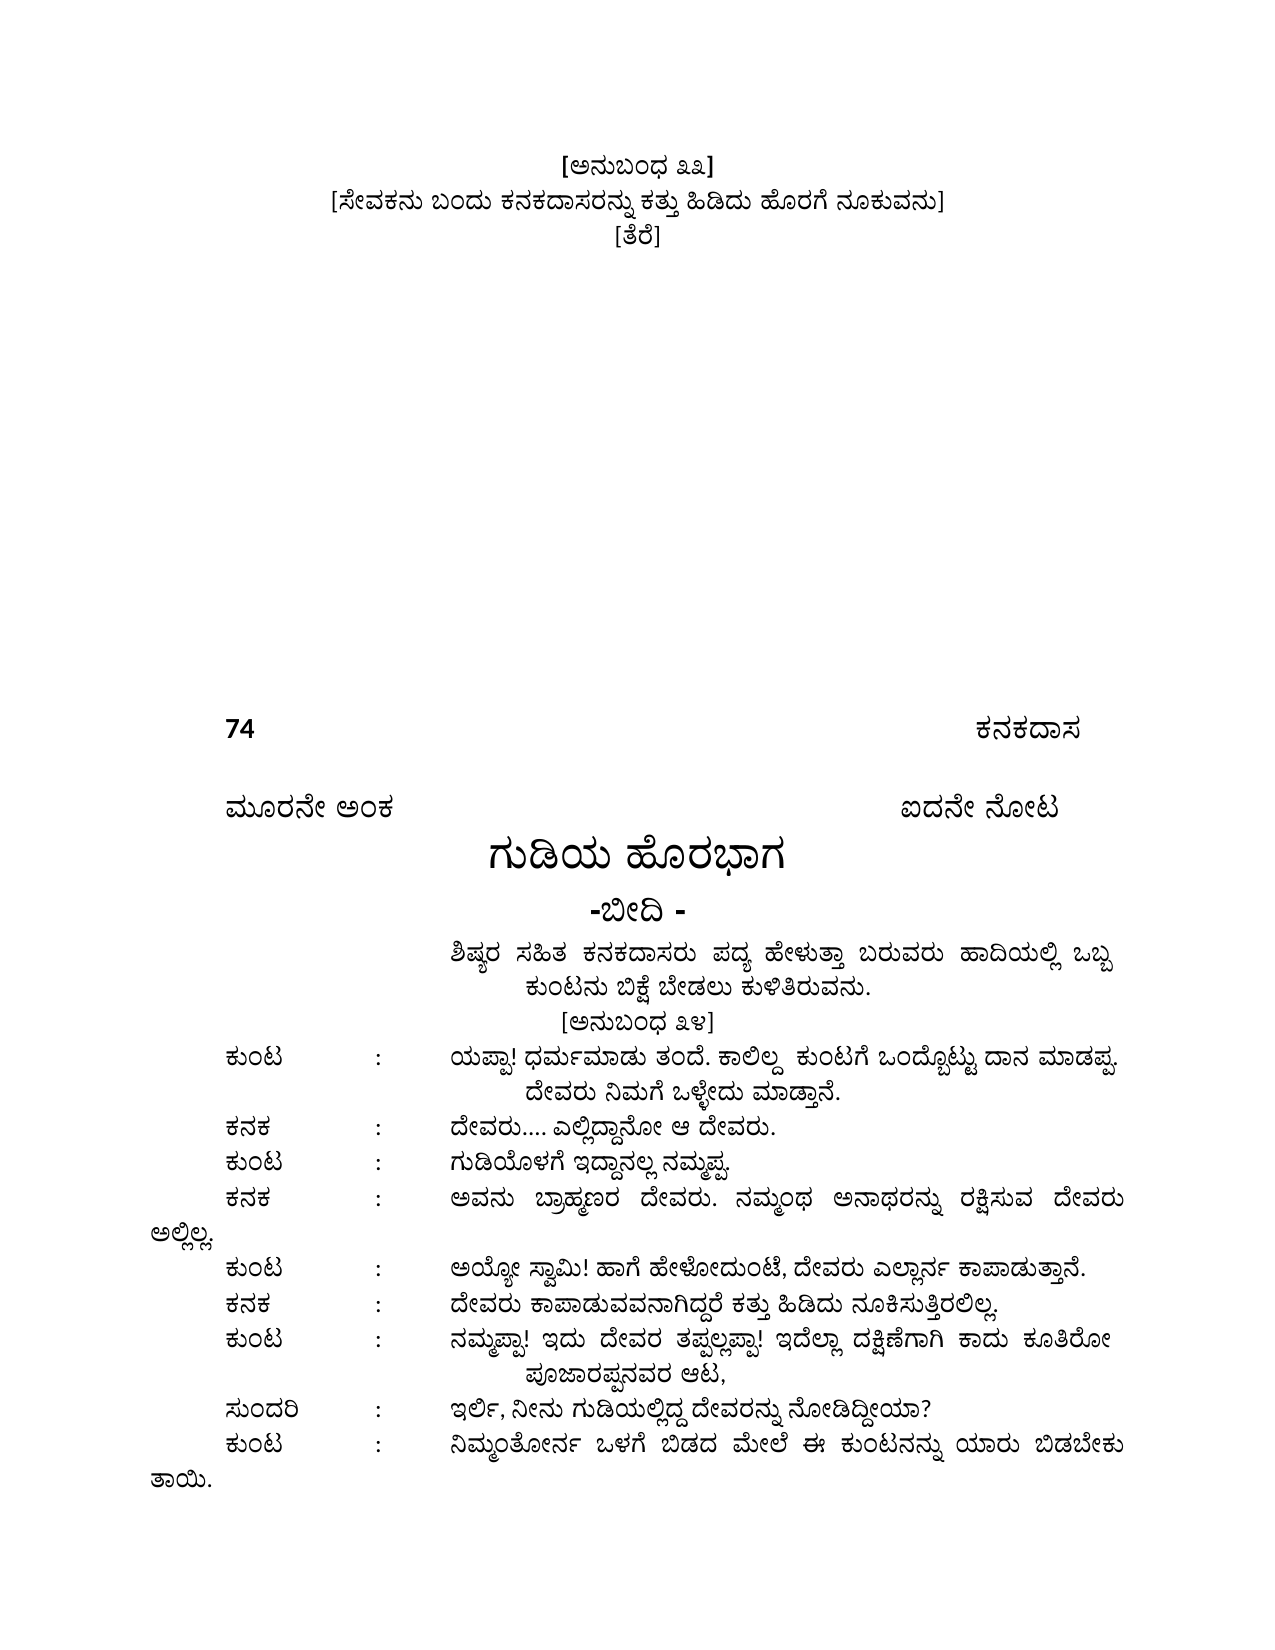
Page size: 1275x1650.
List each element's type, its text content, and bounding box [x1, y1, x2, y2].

text 74 ಕನಕದಾಸ [150, 710, 1125, 746]
text [ಅನುಬಂಧ ೩೩] [150, 150, 1125, 181]
text ಕುಂಟ : ನಮ್ಮಪ್ಪಾ! ಇದು ದೇವರ ತಪ್ಪಲ್ಲಪ್ಪಾ! ಇದೆಲ್ಲಾ ದಕ್ಷಿಣೆಗಾಗಿ ಕಾದು ಕೂತಿರೋ ಪೂಜಾರಪ್ಪನವರ ಆಟ, [150, 1323, 1125, 1389]
text ಕನಕ : ದೇವರು ಕಾಪಾಡುವವನಾಗಿದ್ದರೆ ಕತ್ತು ಹಿಡಿದು ನೂಕಿಸುತ್ತಿರಲಿಲ್ಲ. [150, 1288, 1125, 1318]
text ಸುಂದರಿ : ಇರ್ಲಿ, ನೀನು ಗುಡಿಯಲ್ಲಿದ್ದ ದೇವರನ್ನು ನೋಡಿದ್ದೀಯಾ? [150, 1393, 1125, 1424]
text [ಸೇವಕನು ಬಂದು ಕನಕದಾಸರನ್ನು ಕತ್ತು ಹಿಡಿದು ಹೊರಗೆ ನೂಕುವನು] [150, 185, 1125, 216]
text ಕನಕ : ಅವನು ಬ್ರಾಹ್ಮಣರ ದೇವರು. ನಮ್ಮಂಥ ಅನಾಥರನ್ನು ರಕ್ಷಿಸುವ ದೇವರು ಅಲ್ಲಿಲ್ಲ. [150, 1182, 1125, 1248]
text [ಅನುಬಂಧ ೩೪] [150, 1007, 1125, 1037]
text [ತೆರೆ] [150, 220, 1125, 251]
text ಕುಂಟ : ಗುಡಿಯೊಳಗೆ ಇದ್ದಾನಲ್ಲ ನಮ್ಮಪ್ಪ. [150, 1147, 1125, 1177]
text ಕುಂಟ : ಯಪ್ಪಾ! ಧರ್ಮಮಾಡು ತಂದೆ. ಕಾಲಿಲ್ದ ಕುಂಟಗೆ ಒಂದ್ಬೊಟ್ಟು ದಾನ ಮಾಡಪ್ಪ. ದೇವರು ನಿಮಗೆ ಒಳ್ಳೇದು ಮಾಡ್ತಾನೆ. [150, 1042, 1125, 1107]
text ಮೂರನೇ ಅಂಕ ಐದನೇ ನೋಟ [150, 790, 1125, 824]
text ಗುಡಿಯ ಹೊರಭಾಗ [150, 830, 1125, 878]
text ಕುಂಟ : ಅಯ್ಯೋ ಸ್ವಾಮಿ! ಹಾಗೆ ಹೇಳೋದುಂಟೆ, ದೇವರು ಎಲ್ಲಾರ್ನ ಕಾಪಾಡುತ್ತಾನೆ. [150, 1252, 1125, 1283]
text ಕುಂಟ : ನಿಮ್ಮಂತೋರ್ನ ಒಳಗೆ ಬಿಡದ ಮೇಲೆ ಈ ಕುಂಟನನ್ನು ಯಾರು ಬಿಡಬೇಕು ತಾಯಿ. [150, 1428, 1125, 1494]
text ಶಿಷ್ಯರ ಸಹಿತ ಕನಕದಾಸರು ಪದ್ಯ ಹೇಳುತ್ತಾ ಬರುವರು ಹಾದಿಯಲ್ಲಿ ಒಬ್ಬ ಕುಂಟನು ಬಿಕ್ಷೆ ಬೇಡಲು ಕುಳಿತಿರುವನು. [150, 938, 1125, 1002]
text -ಬೀದಿ - [150, 886, 1125, 931]
text ಕನಕ : ದೇವರು.... ಎಲ್ಲಿದ್ದಾನೋ ಆ ದೇವರು. [150, 1112, 1125, 1142]
